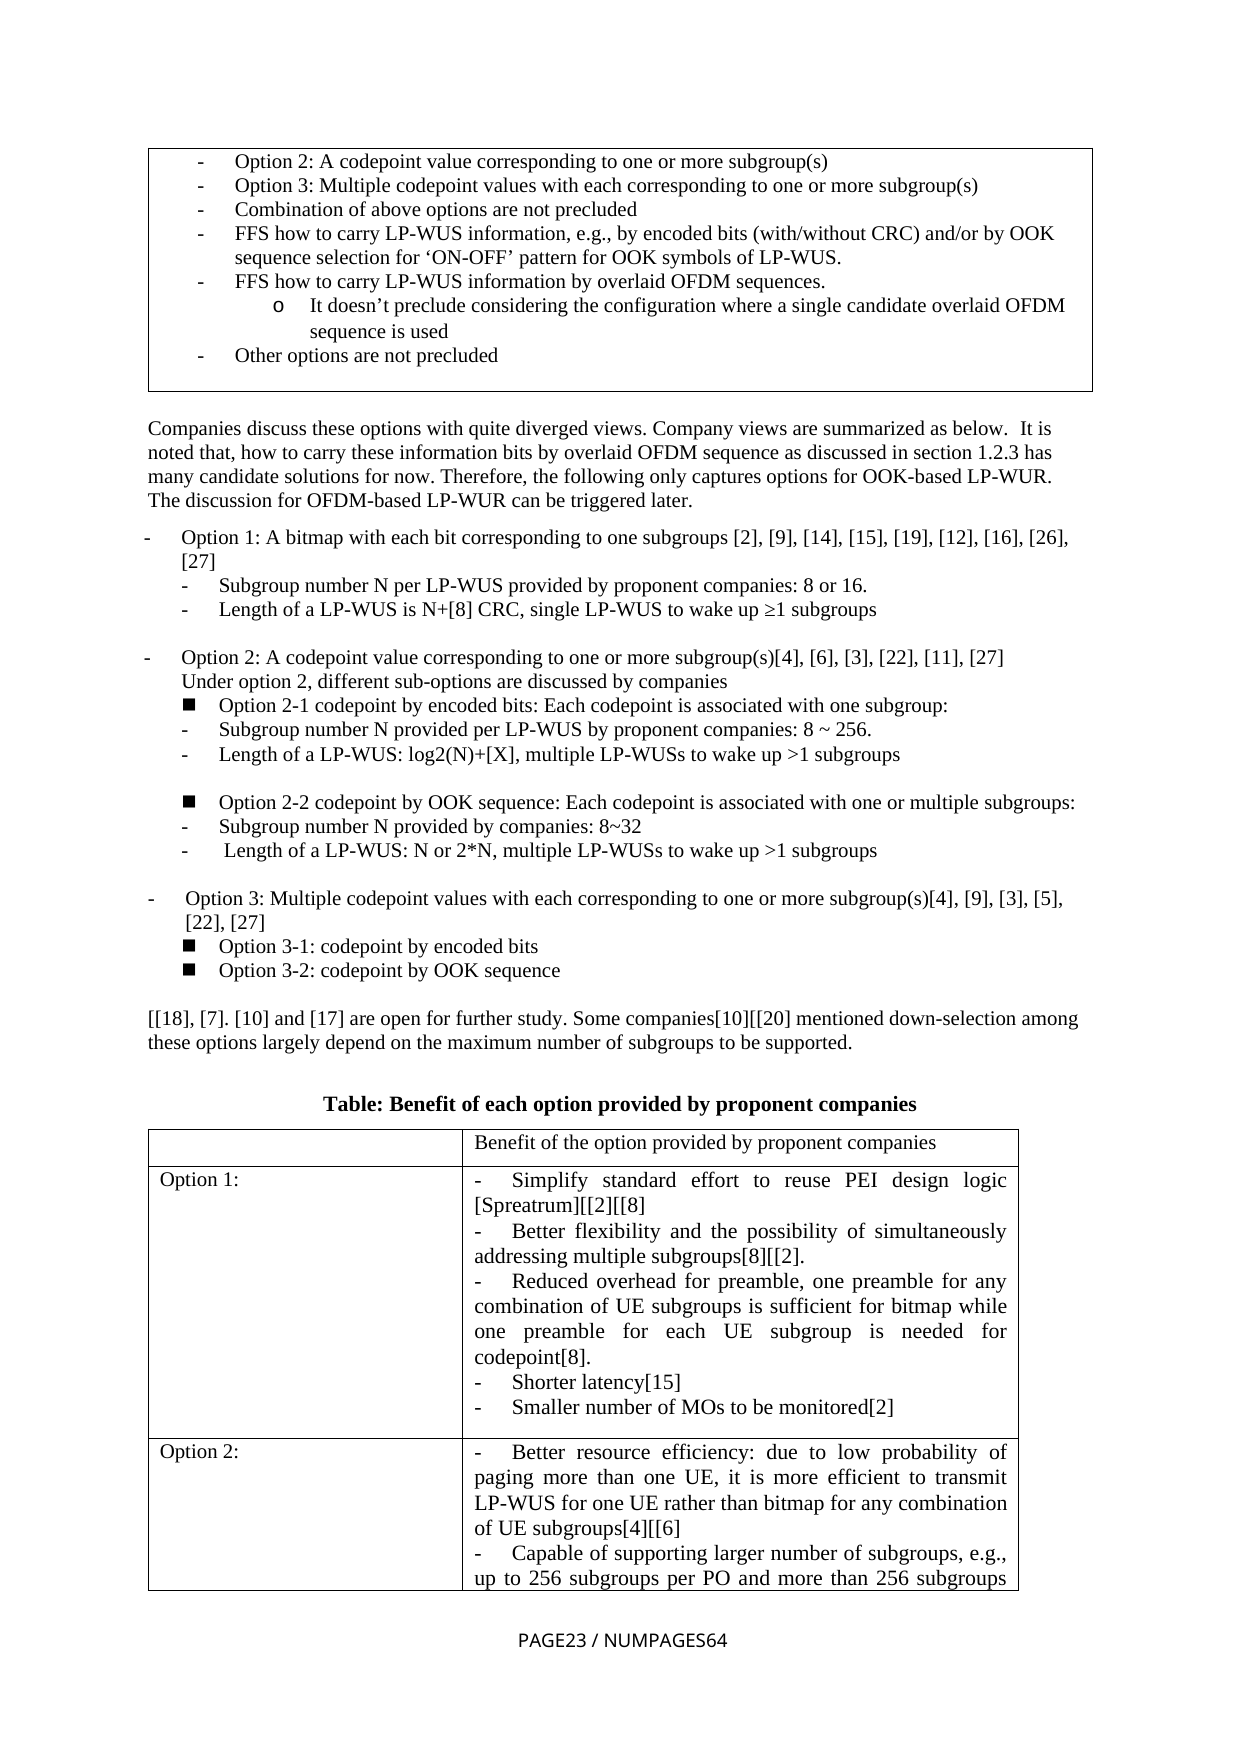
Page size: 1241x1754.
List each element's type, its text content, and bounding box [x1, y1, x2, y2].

text Table: Benefit of each option provided by proponent companies [148, 1091, 1092, 1116]
table_cell Option 2: [149, 1439, 462, 1590]
list Option 3: Multiple codepoint values with each corresponding to one or more subgroup(s)[4], [9], [3], [5], [22], [27] [148, 886, 1092, 934]
table_cell Option 1: [149, 1167, 462, 1438]
list Option 2-2 codepoint by OOK sequence: Each codepoint is associated with one or multiple subgroups: [181, 789, 1092, 814]
list Option 1: A bitmap with each bit corresponding to one subgroups [2], [9], [14], [15], [19], [12], [16], [26], [27] [143, 525, 1092, 573]
text Under option 2, different sub-options are discussed by companies [181, 669, 1092, 693]
table_cell Simplify standard effort to reuse PEI design logic [Spreatrum][[2][[8] Better flexibility and the possibility of simultaneously addressing multiple subgroups[8][[2]. Reduced overhead for preamble, one preamble for any combination of UE subgroups is sufficient for bitmap while one preamble for each UE subgroup is needed for codepoint[8]. Shorter latency[15] Smaller number of MOs to be monitored[2] [463, 1167, 1018, 1438]
list Length of a LP-WUS: log2(N)+[X], multiple LP-WUSs to wake up >1 subgroups [181, 741, 1092, 766]
table_header [149, 1130, 462, 1166]
list Length of a LP-WUS: N or 2*N, multiple LP-WUSs to wake up >1 subgroups [181, 838, 1092, 862]
text [[18], [7]. [10] and [17] are open for further study. Some companies[10][[20] mentioned down-selection among these options largely depend on the maximum number of subgroups to be supported. [148, 1006, 1092, 1054]
list Subgroup number N provided per LP-WUS by proponent companies: 8 ~ 256. [181, 717, 1092, 741]
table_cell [463, 1439, 1018, 1590]
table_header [149, 149, 1092, 391]
list Subgroup number N provided by companies: 8~32 [181, 814, 1092, 838]
list Option 2: A codepoint value corresponding to one or more subgroup(s)[4], [6], [3], [22], [11], [27] [143, 645, 1092, 669]
list Option 2-1 codepoint by encoded bits: Each codepoint is associated with one subgroup: [181, 693, 1092, 717]
text Companies discuss these options with quite diverged views. Company views are summarized as below. It is noted that, how to carry these information bits by overlaid OFDM sequence as discussed in section 1.2.3 has many candidate solutions for now. Therefore, the following only captures options for OOK-based LP-WUR. The discussion for OFDM-based LP-WUR can be triggered later. [148, 416, 1092, 512]
list Length of a LP-WUS is N+[8] CRC, single LP-WUS to wake up ≥1 subgroups [181, 597, 1092, 621]
list Subgroup number N per LP-WUS provided by proponent companies: 8 or 16. [181, 573, 1092, 597]
list Option 3-1: codepoint by encoded bits [181, 934, 1092, 958]
list Option 3-2: codepoint by OOK sequence [181, 958, 1092, 982]
table_header Benefit of the option provided by proponent companies [463, 1130, 1018, 1166]
